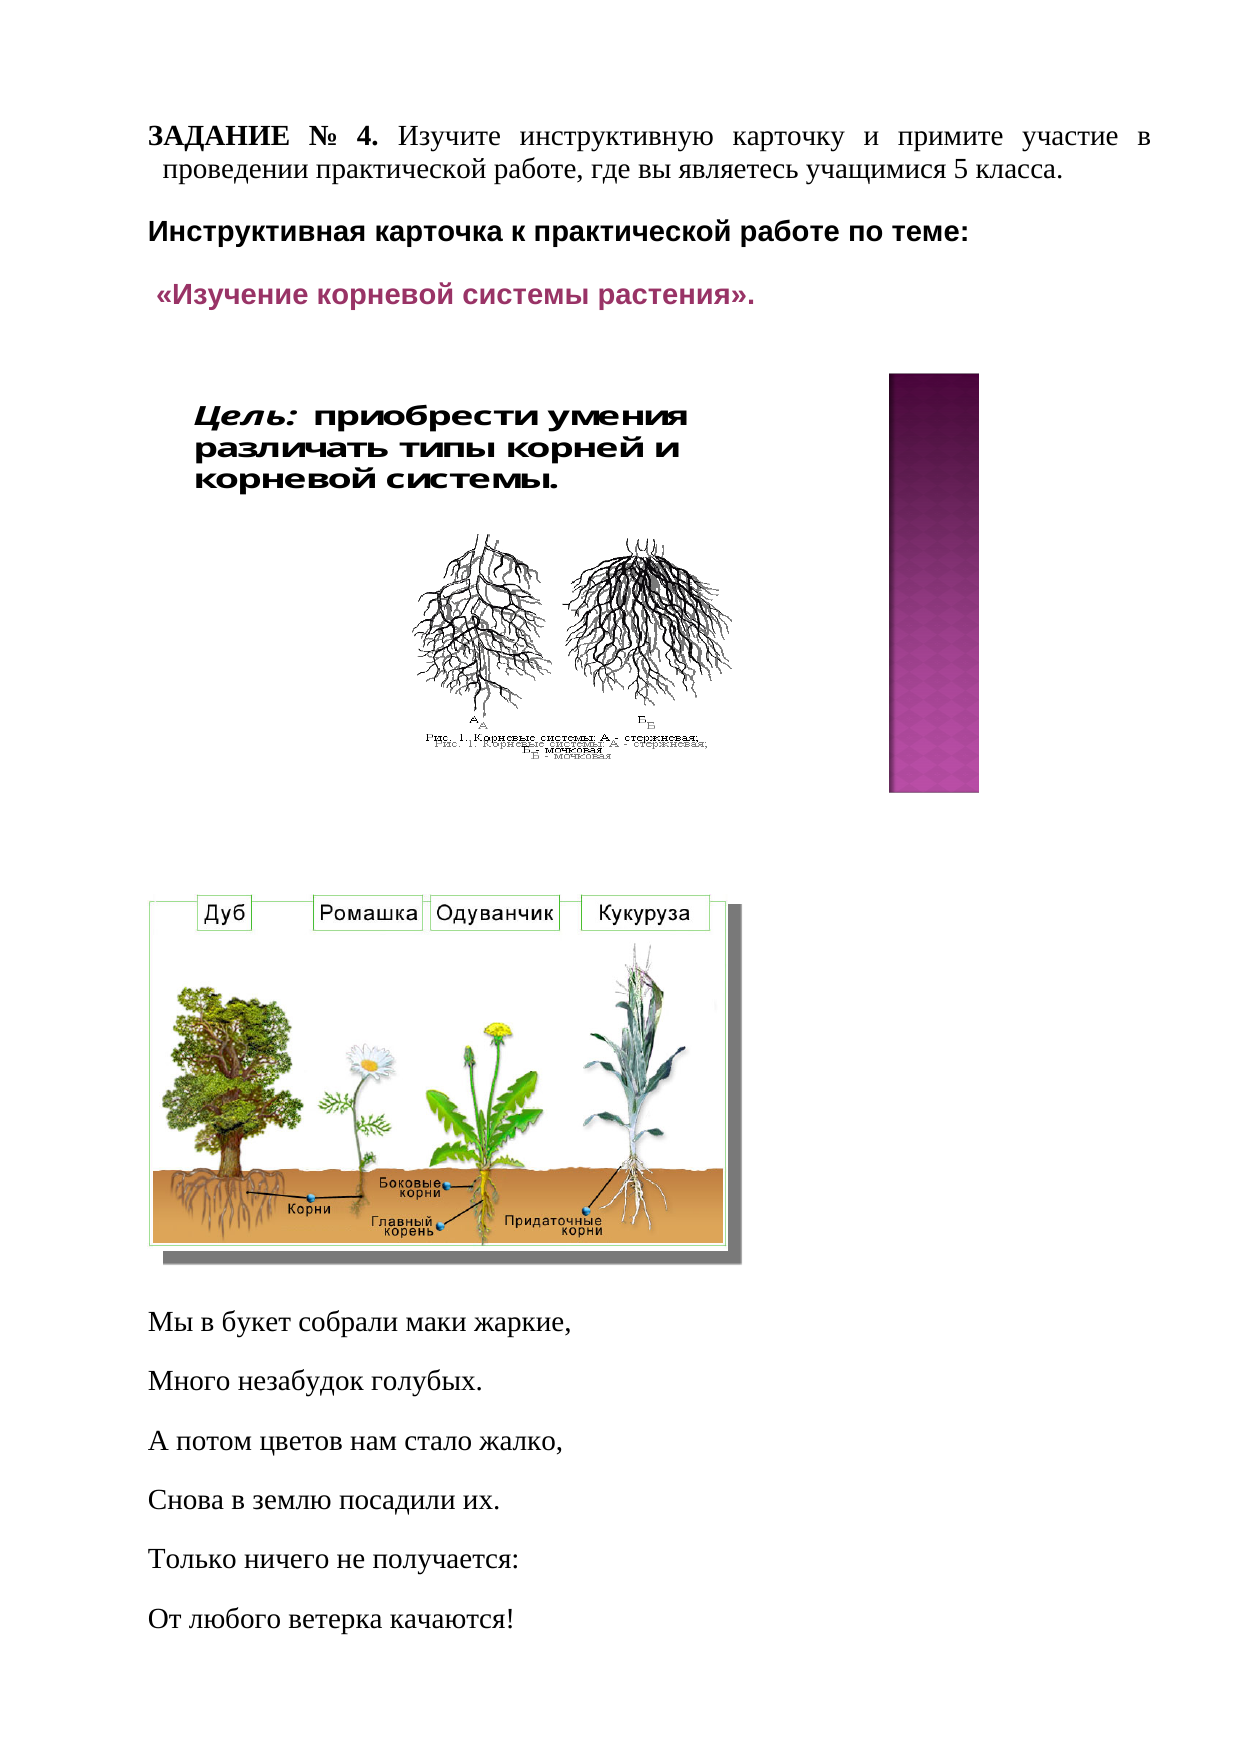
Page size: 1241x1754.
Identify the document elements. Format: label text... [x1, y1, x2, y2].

text Много незабудок голубых. [148, 1363, 1152, 1397]
text «Изучение корневой системы растения». [148, 277, 1152, 311]
text Мы в букет собрали маки жаркие, [148, 1304, 1152, 1337]
text Инструктивная карточка к практической работе по теме: [148, 214, 1152, 248]
text ЗАДАНИЕ № 4. Изучите инструктивную карточку и примите участие в проведении практической работе, где вы являетесь учащимися 5 класса. [148, 118, 1152, 185]
text Только ничего не получается: [148, 1541, 1152, 1575]
picture [147, 888, 728, 1251]
text А потом цветов нам стало жалко, [148, 1423, 1152, 1456]
text Снова в землю посадили их. [148, 1482, 1152, 1516]
text От любого ветерка качаются! [148, 1601, 1152, 1634]
